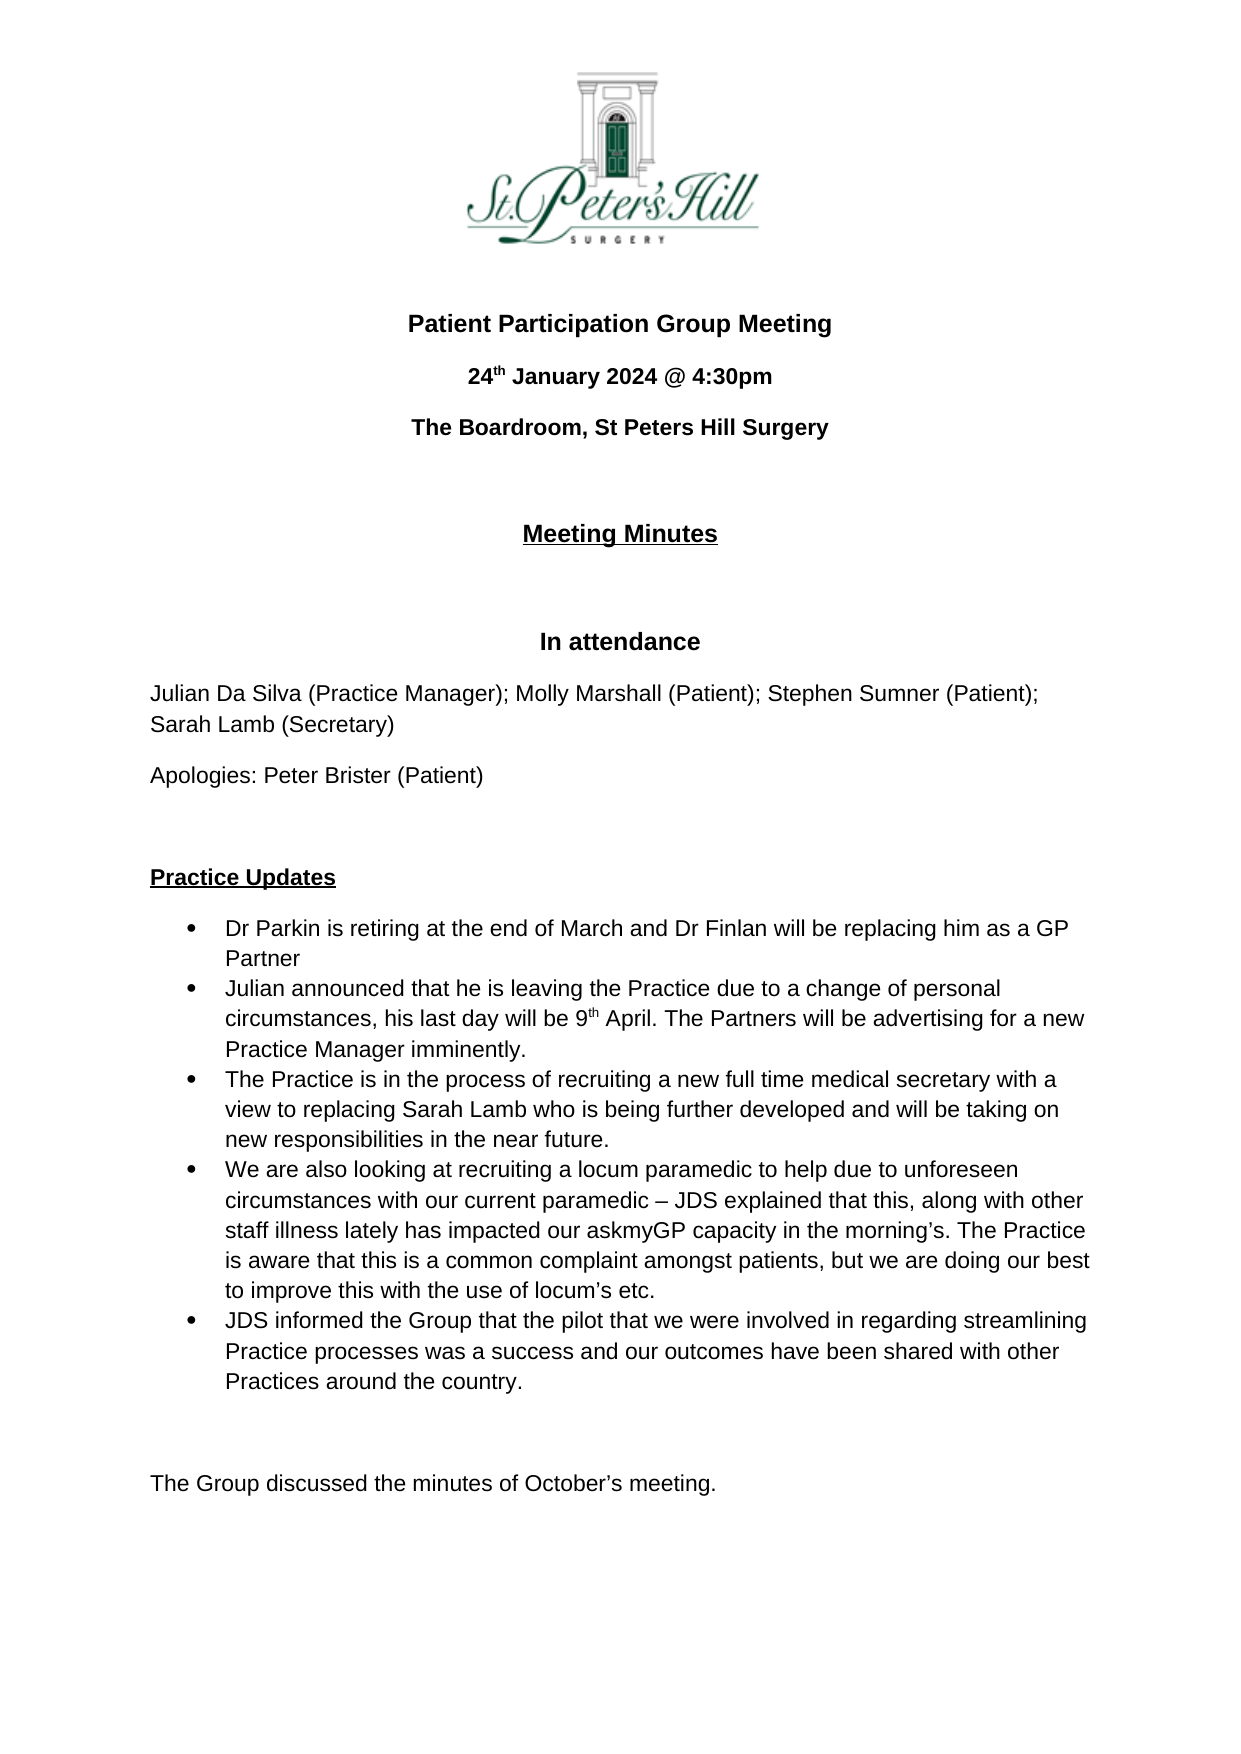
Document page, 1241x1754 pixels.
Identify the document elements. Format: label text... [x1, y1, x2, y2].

text Practice Updates [150, 864, 1090, 890]
text The Group discussed the minutes of October’s meeting. [150, 1470, 1090, 1496]
text The Boardroom, St Peters Hill Surgery [150, 414, 1090, 440]
list The Practice is in the process of recruiting a new full time medical secretary with a view to replacing Sarah Lamb who is being further developed and will be taking on new responsibilities in the near future. [187, 1066, 1090, 1153]
text Julian Da Silva (Practice Manager); Molly Marshall (Patient); Stephen Sumner (Patient); Sarah Lamb (Secretary) [150, 680, 1090, 737]
list JDS informed the Group that the pilot that we were involved in regarding streamlining Practice processes was a success and our outcomes have been shared with other Practices around the country. [187, 1307, 1090, 1394]
list Dr Parkin is retiring at the end of March and Dr Finlan will be replacing him as a GP Partner [187, 915, 1090, 971]
text Meeting Minutes [150, 519, 1090, 548]
text In attendance [150, 627, 1090, 655]
list Julian announced that he is leaving the Practice due to a change of personal circumstances, his last day will be 9th April. The Partners will be advertising for a new Practice Manager imminently. [187, 975, 1090, 1062]
text Apologies: Peter Brister (Patient) [150, 762, 1090, 788]
text Patient Participation Group Meeting [150, 309, 1090, 338]
text 24th January 2024 @ 4:30pm [150, 363, 1090, 389]
picture [446, 49, 795, 258]
list We are also looking at recruiting a locum paramedic to help due to unforeseen circumstances with our current paramedic – JDS explained that this, along with other staff illness lately has impacted our askmyGP capacity in the morning’s. The Practice is aware that this is a common complaint amongst patients, but we are doing our best to improve this with the use of locum’s etc. [187, 1156, 1090, 1304]
